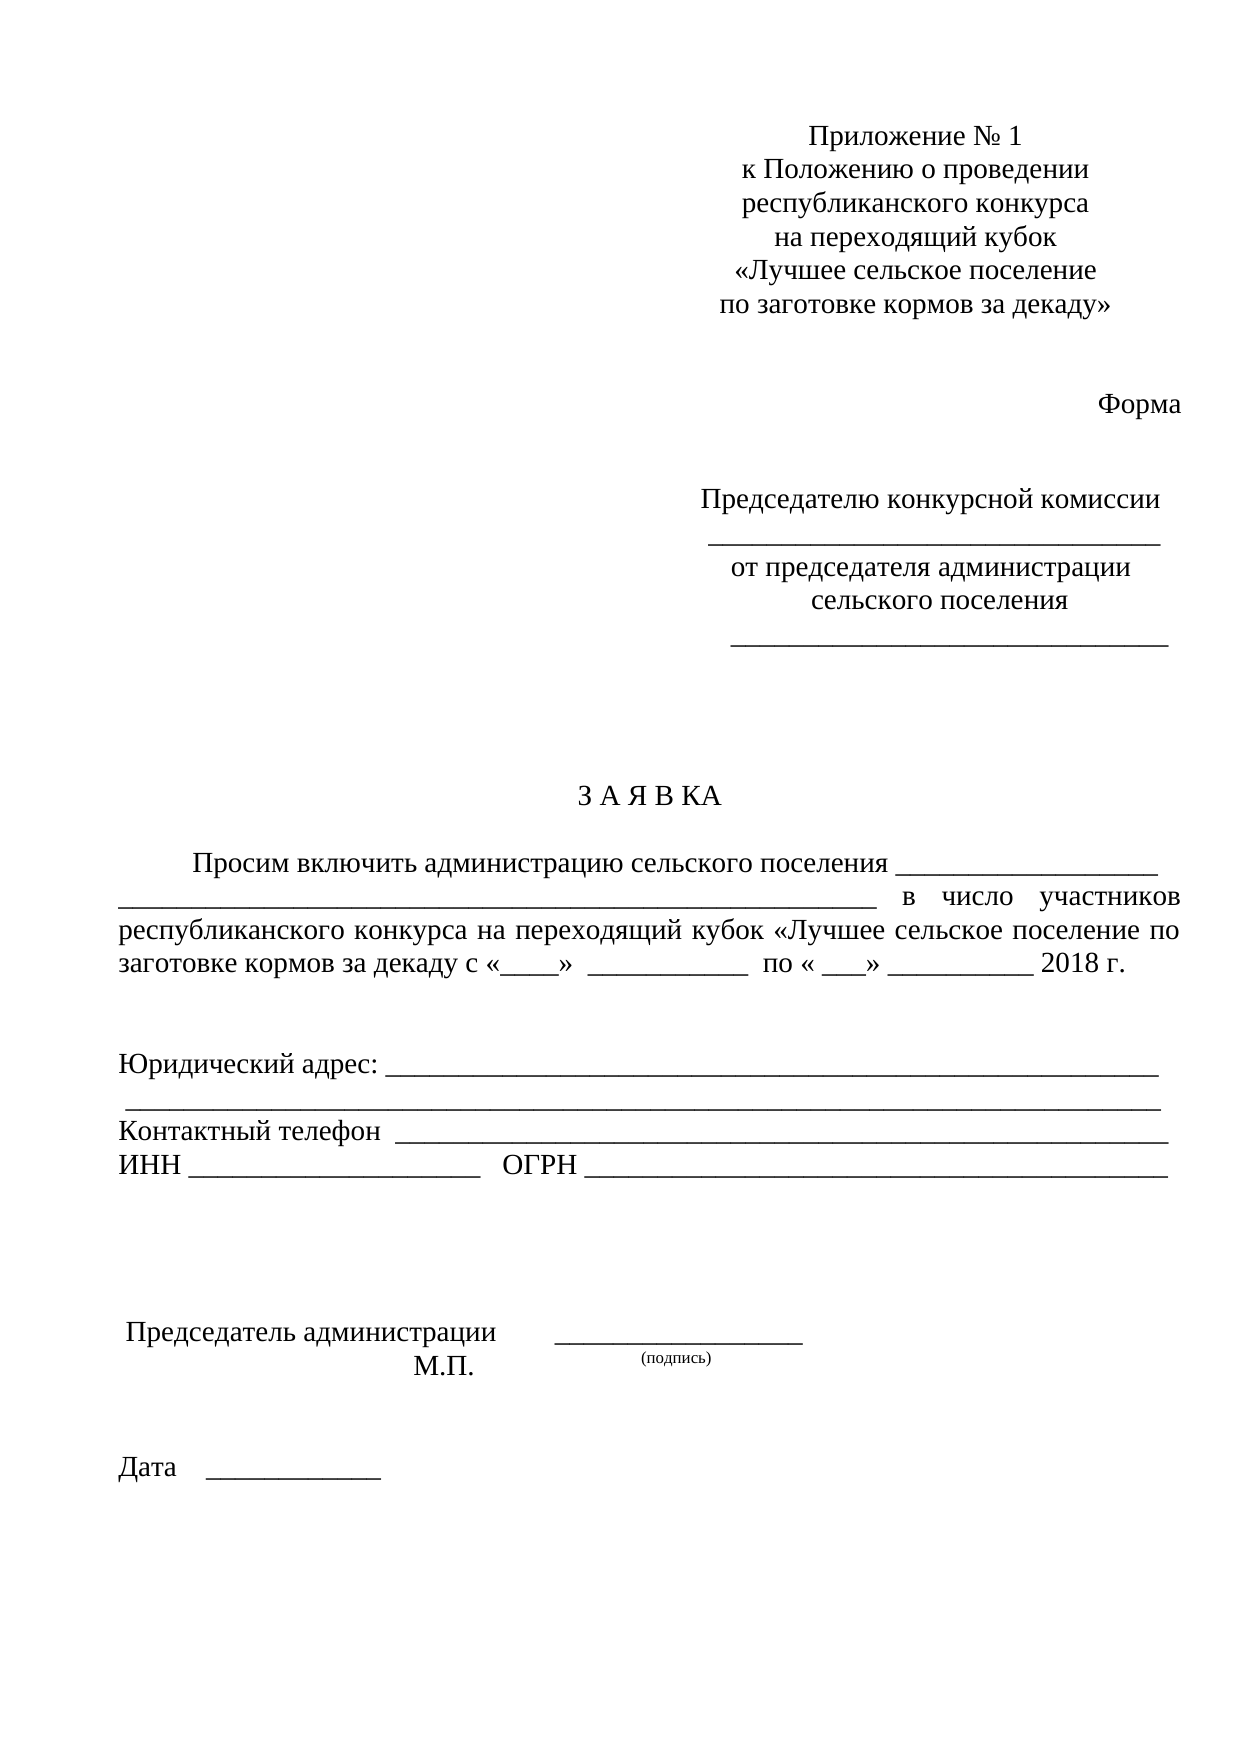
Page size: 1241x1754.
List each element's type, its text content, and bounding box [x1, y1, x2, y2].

title от председателя администрации [118, 549, 1181, 582]
text Юридический адрес: _____________________________________________________ [118, 1046, 1181, 1080]
title Просим включить администрацию сельского поселения __________________ [118, 845, 1181, 878]
text ИНН ____________________ ОГРН ________________________________________ [118, 1147, 1181, 1180]
text Председатель администрации _________________ [118, 1314, 1181, 1348]
text Приложение № 1 [650, 118, 1181, 152]
title к Положению о проведении [650, 152, 1181, 185]
title сельского поселения [118, 582, 1181, 616]
title «Лучшее сельское поселение [650, 252, 1181, 286]
title республиканского конкурса [650, 185, 1181, 219]
text Дата ____________ [118, 1449, 1181, 1482]
title Форма [118, 386, 1181, 420]
title _______________________________ [118, 515, 1181, 549]
text М.П. (подпись) [118, 1348, 1181, 1382]
text Контактный телефон _____________________________________________________ [118, 1113, 1181, 1147]
title на переходящий кубок [650, 219, 1181, 252]
text _______________________________________________________________________ [118, 1080, 1181, 1113]
title З А Я В КА [118, 778, 1181, 811]
title по заготовке кормов за декаду» [650, 286, 1181, 319]
title Председателю конкурсной комиссии [118, 482, 1181, 515]
title ____________________________________________________ в число участников республиканского конкурса на переходящий кубок «Лучшее сельское поселение по заготовке кормов за декаду с «____» ___________ по « ___» __________ 2018 г. [118, 878, 1181, 979]
title ______________________________ [118, 616, 1181, 649]
